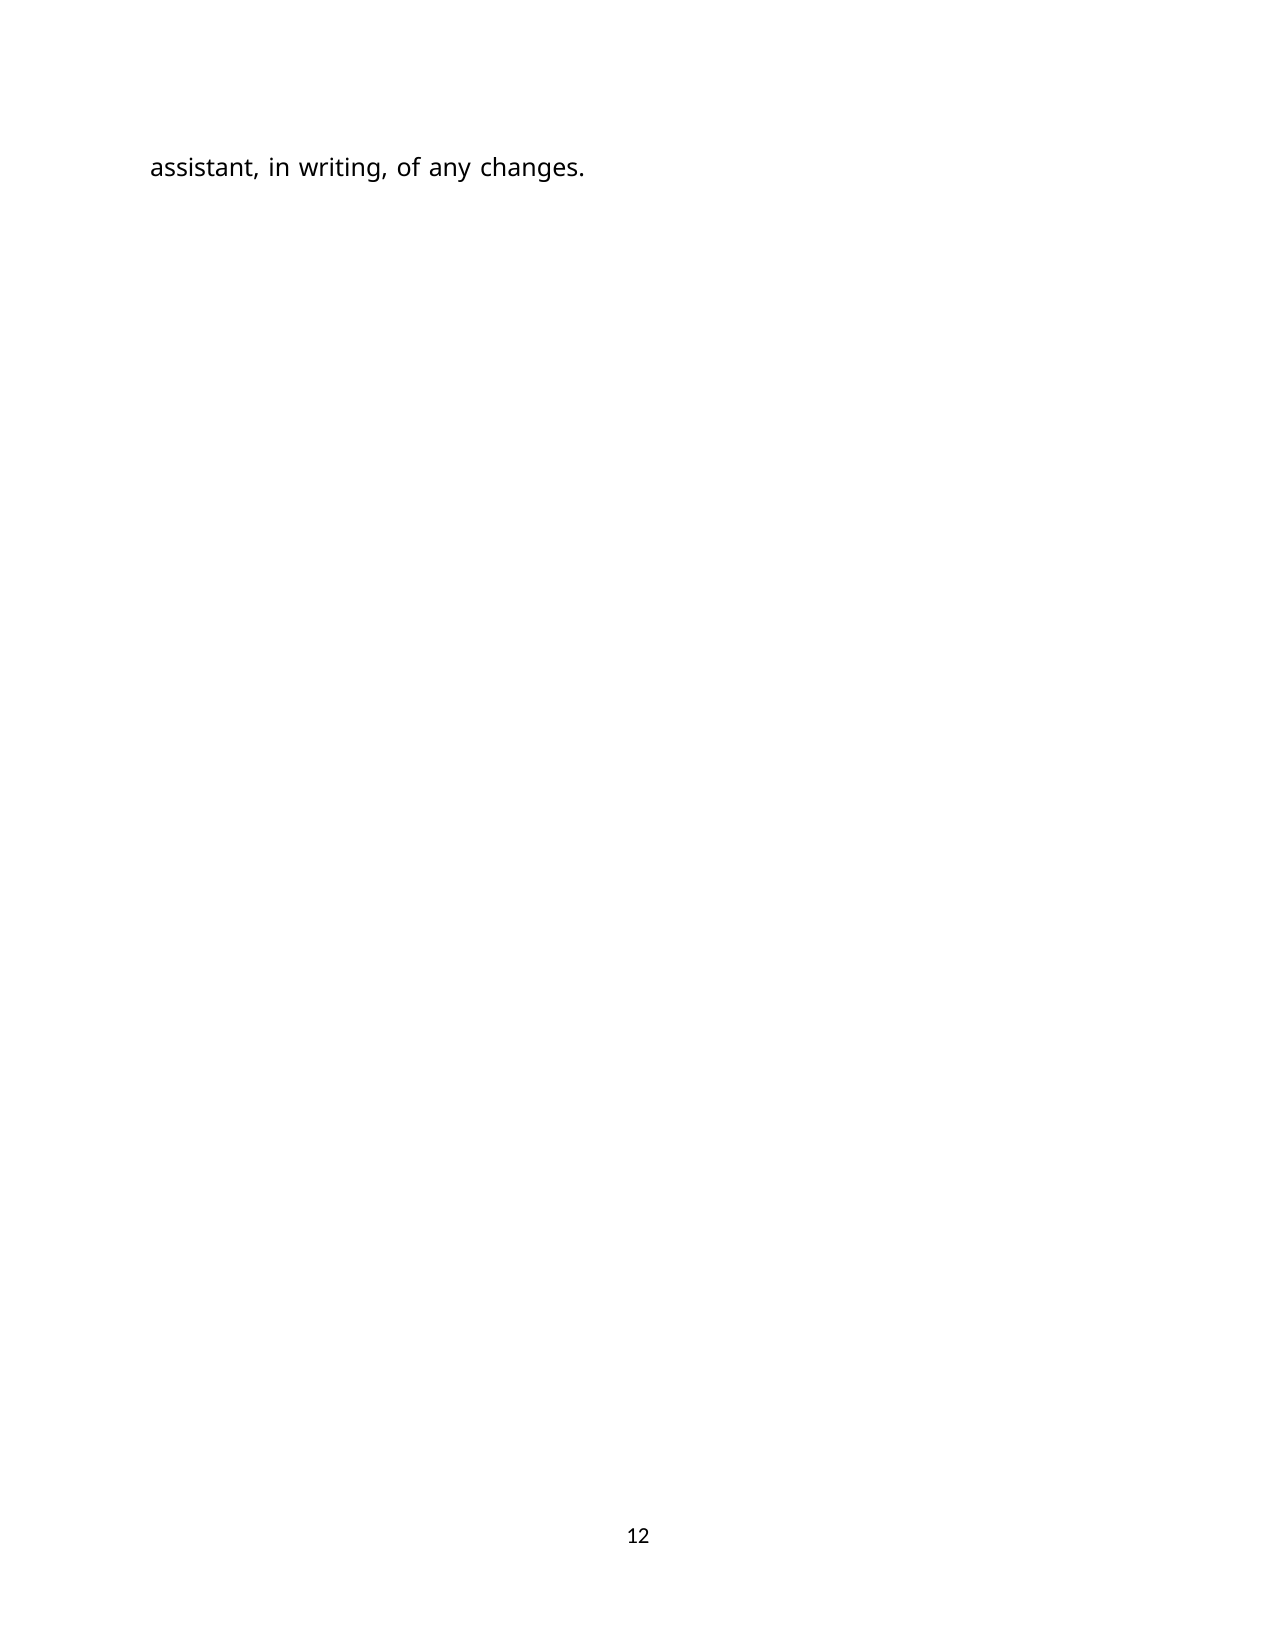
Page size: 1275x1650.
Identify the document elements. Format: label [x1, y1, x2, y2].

text [150, 150, 1113, 184]
